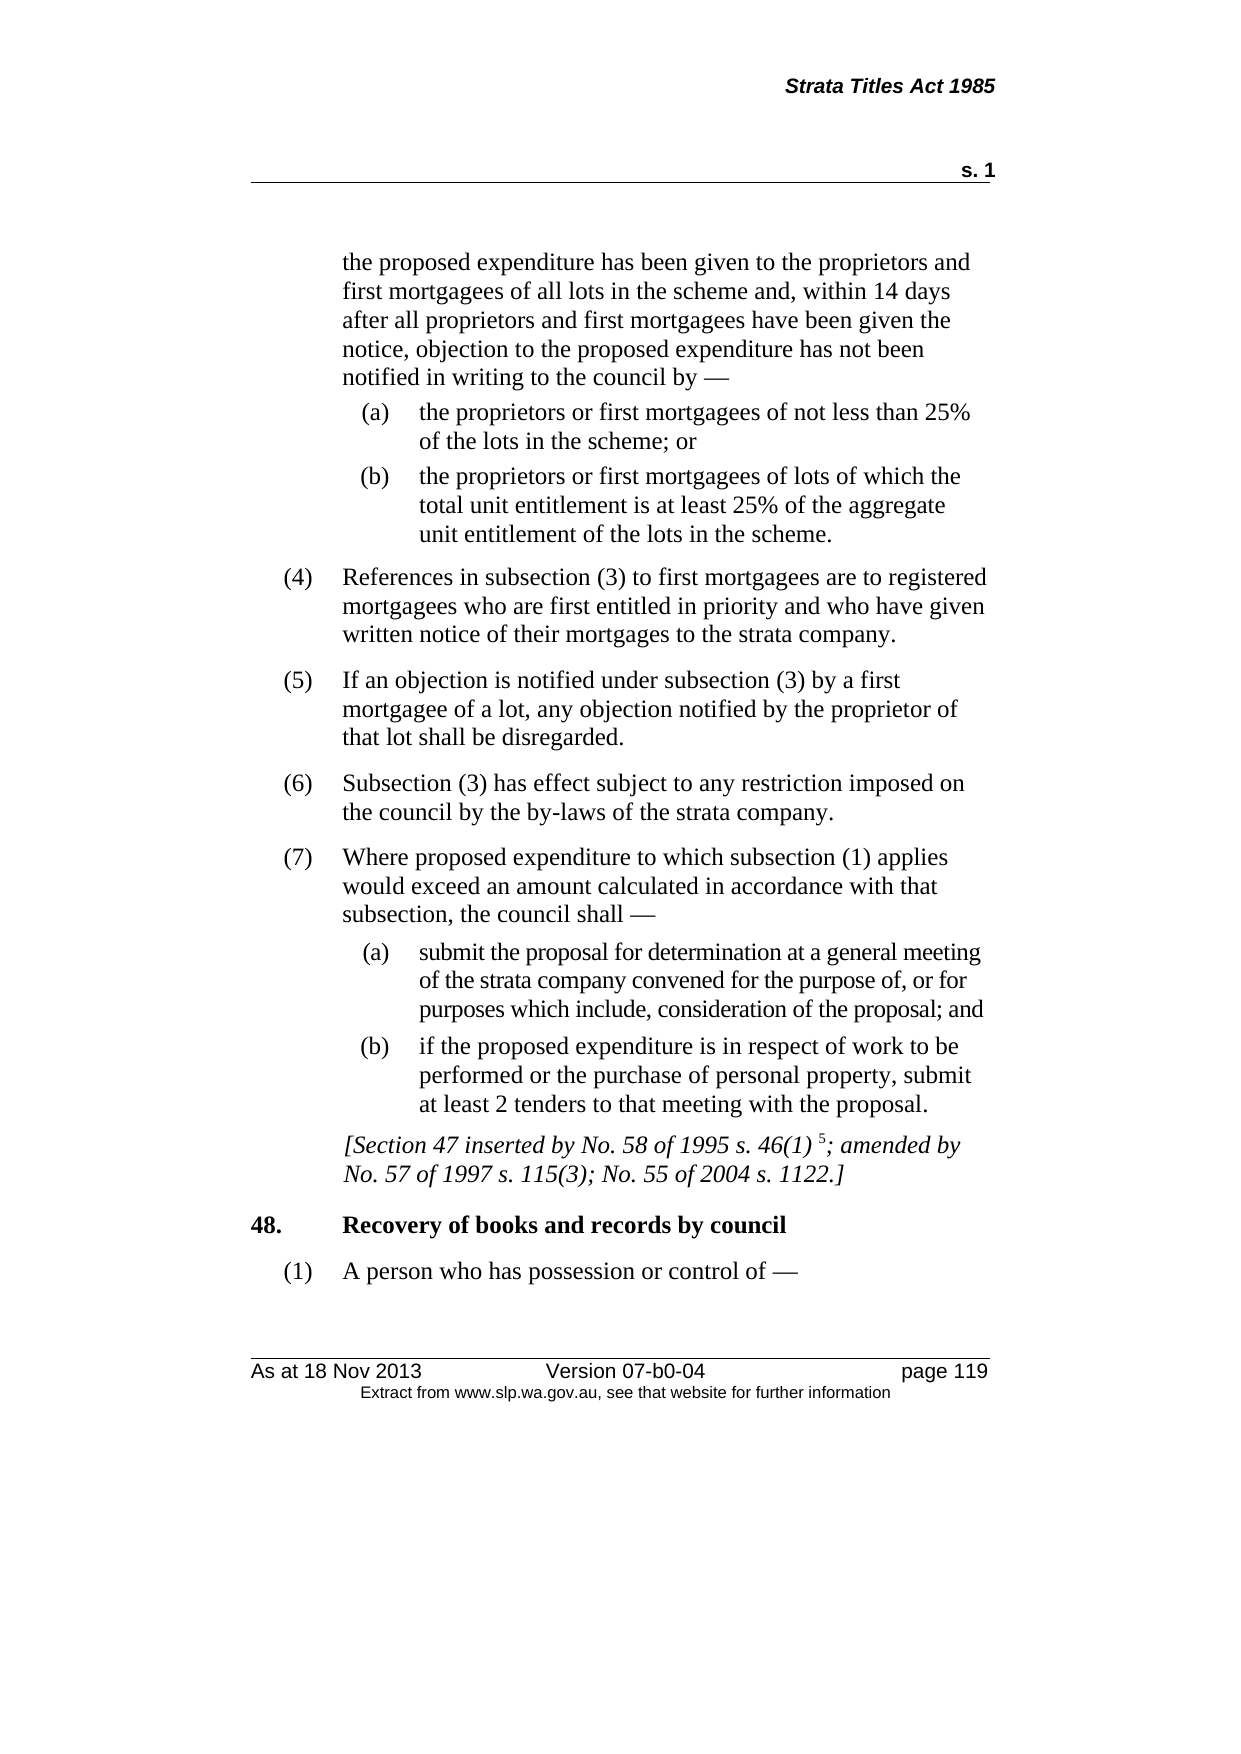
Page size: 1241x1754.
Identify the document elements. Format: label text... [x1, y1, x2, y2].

text (a) submit the proposal for determination at a general meeting of the strata company convened for the purpose of, or for purposes which include, consideration of the proposal; and [251, 937, 990, 1023]
text (b) the proprietors or first mortgagees of lots of which the total unit entitlement is at least 25% of the aggregate unit entitlement of the lots in the scheme. [251, 461, 990, 547]
text (1) A person who has possession or control of — [251, 1256, 990, 1284]
text (6) Subsection (3) has effect subject to any restriction imposed on the council by the by-laws of the strata company. [251, 768, 990, 825]
subtitle 48. Recovery of books and records by council [251, 1210, 990, 1239]
text (7) Where proposed expenditure to which subsection (1) applies would exceed an amount calculated in accordance with that subsection, the council shall — [251, 842, 990, 928]
text [Section 47 inserted by No. 58 of 1995 s. 46(1) 5; amended by No. 57 of 1997 s. 115(3); No. 55 of 2004 s. 1122.] [251, 1130, 990, 1187]
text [251, 247, 990, 391]
text (5) If an objection is notified under subsection (3) by a first mortgagee of a lot, any objection notified by the proprietor of that lot shall be disregarded. [251, 665, 990, 751]
text (4) References in subsection (3) to first mortgagees are to registered mortgagees who are first entitled in priority and who have given written notice of their mortgages to the strata company. [251, 562, 990, 648]
text (b) if the proposed expenditure is in respect of work to be performed or the purchase of personal property, submit at least 2 tenders to that meeting with the proposal. [251, 1031, 990, 1117]
text (a) the proprietors or first mortgagees of not less than 25% of the lots in the scheme; or [251, 397, 990, 455]
